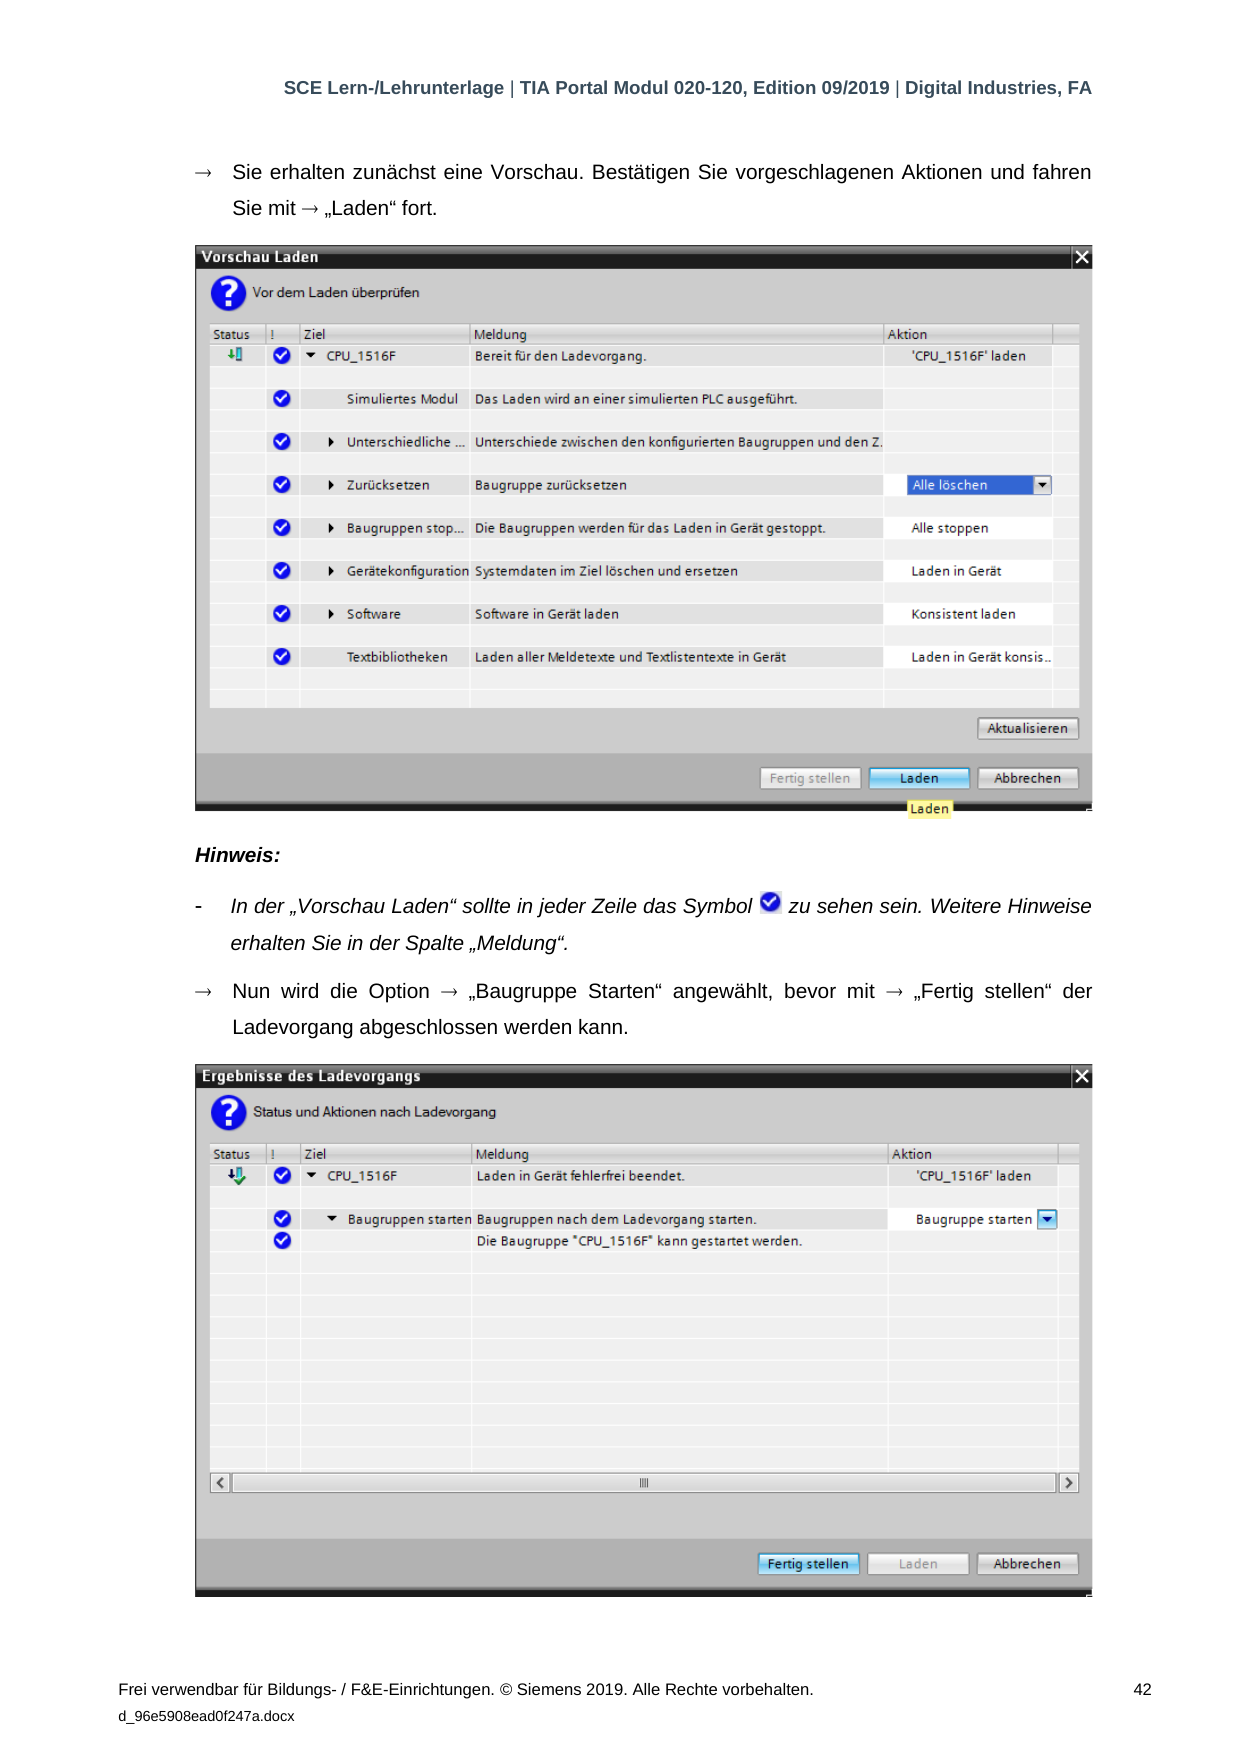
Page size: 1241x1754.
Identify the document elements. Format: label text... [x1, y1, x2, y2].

picture [194, 1063, 1093, 1597]
list In der „Vorschau Laden“ sollte in jeder Zeile das Symbol zu sehen sein. Weitere Hinweise erhalten Sie in der Spalte „Meldung“. [195, 891, 1092, 954]
picture [759, 891, 783, 914]
picture [194, 244, 1093, 819]
text Hinweis: [195, 843, 1092, 867]
text Sie erhalten zunächst eine Vorschau. Bestätigen Sie vorgeschlagenen Aktionen und fahren Sie mit „Laden“ fort. [195, 160, 1092, 220]
text Nun wird die Option „Baugruppe Starten“ angewählt, bevor mit „Fertig stellen“ der Ladevorgang abgeschlossen werden kann. [195, 979, 1092, 1039]
